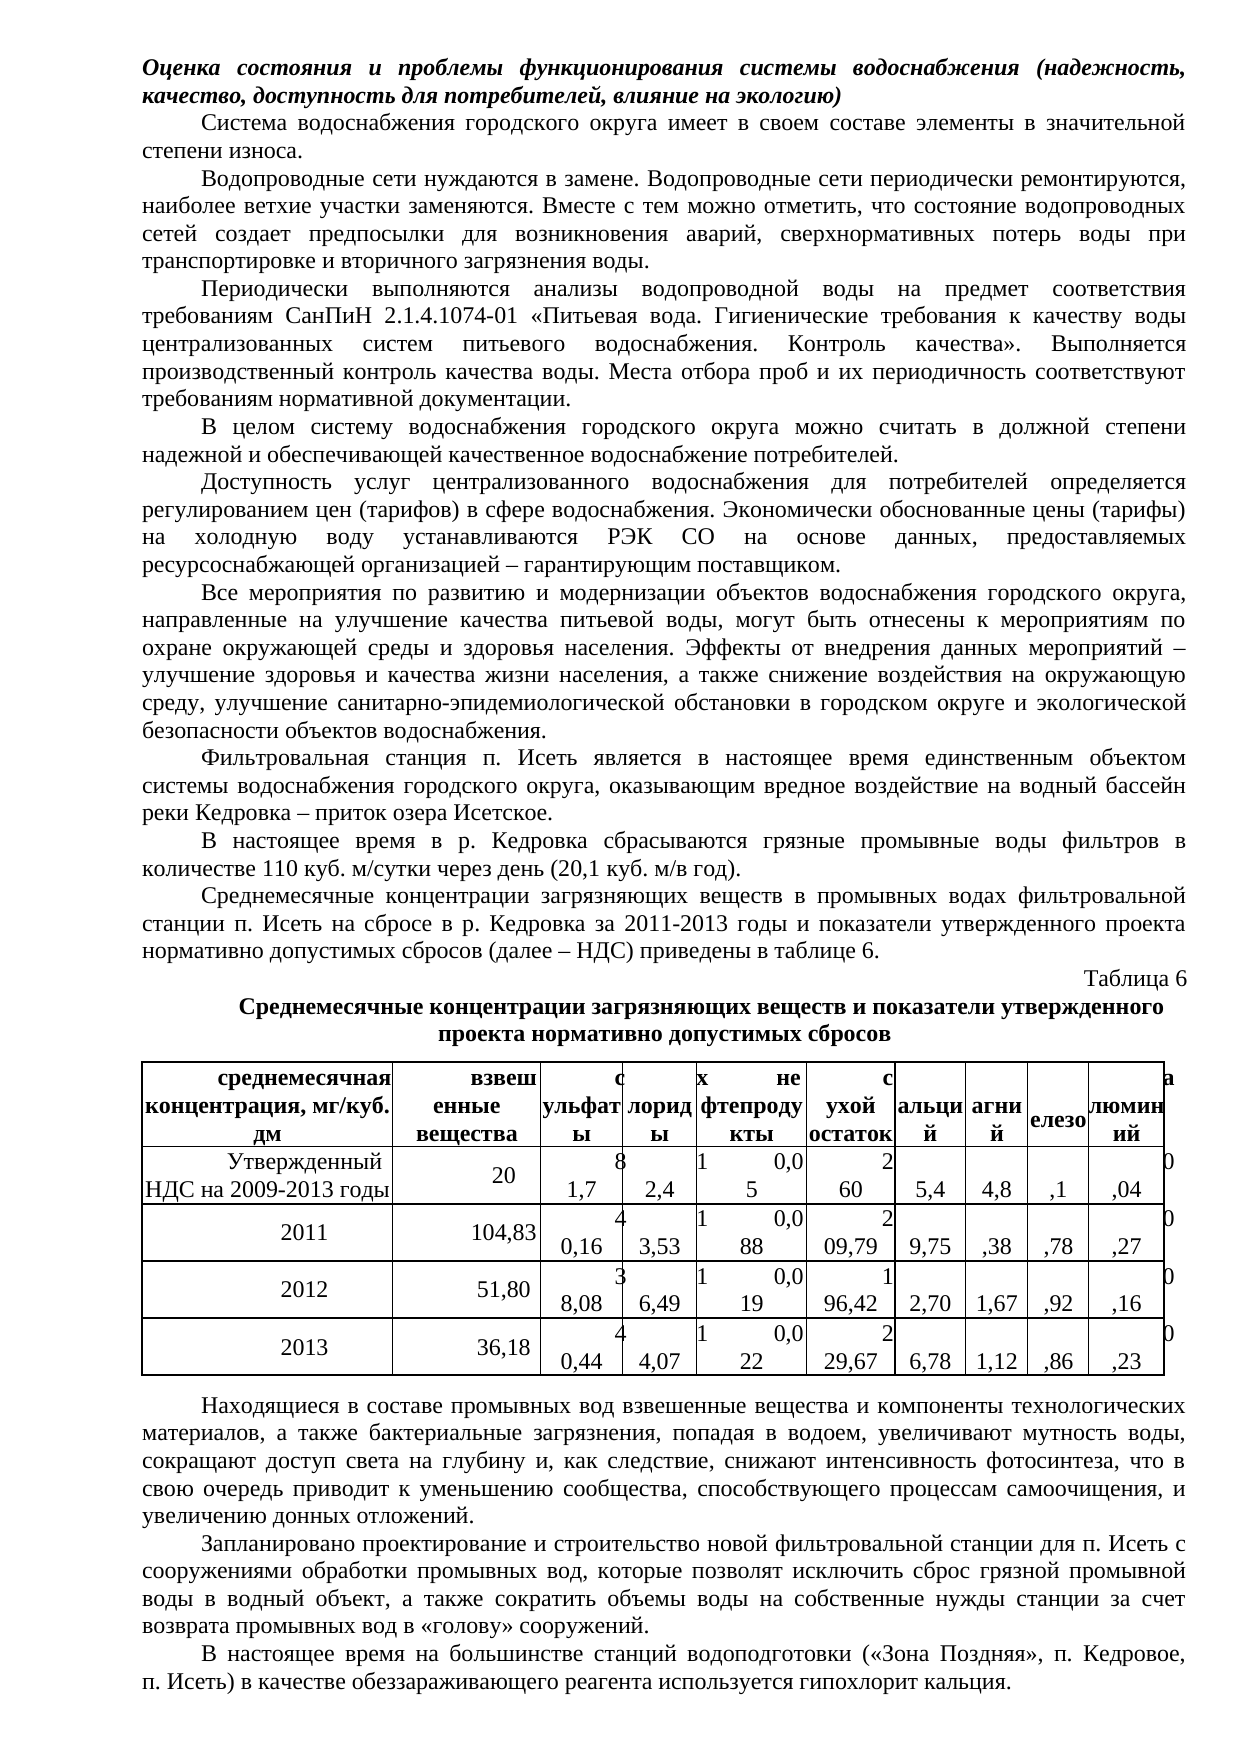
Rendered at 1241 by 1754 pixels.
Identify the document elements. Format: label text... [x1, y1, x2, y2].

table_cell 40,16 [541, 1205, 622, 1260]
table_cell 196,42 [807, 1262, 894, 1317]
text В целом систему водоснабжения городского округа можно считать в должной степени надежной и обеспечивающей качественное водоснабжение потребителей. [142, 412, 1187, 467]
table_cell 0,088 [697, 1205, 806, 1260]
table_cell 0,23 [1089, 1319, 1163, 1374]
text Все мероприятия по развитию и модернизации объектов водоснабжения городского округа, направленные на улучшение качества питьевой воды, могут быть отнесены к мероприятиям по охране окружающей среды и здоровья населения. Эффекты от внедрения данных мероприятий – улучшение здоровья и качества жизни населения, а также снижение воздействия на окружающую среду, улучшение санитарно-эпидемиологической обстановки в городском округе и экологической безопасности объектов водоснабжения. [142, 578, 1187, 743]
table_cell 14,07 [623, 1319, 696, 1374]
table_cell 51,80 [393, 1262, 540, 1317]
table_cell 2012 [143, 1262, 392, 1317]
table_cell 14,8 [966, 1147, 1027, 1202]
table_header нефтепродукты [697, 1063, 806, 1146]
table_header хлориды [623, 1063, 696, 1146]
table_cell 36,18 [393, 1319, 540, 1374]
table_cell Утвержденный НДС на 2009-2013 годы [143, 1147, 392, 1202]
table_header взвешенные вещества [393, 1063, 540, 1146]
table_cell 260 [807, 1147, 894, 1202]
text Водопроводные сети нуждаются в замене. Водопроводные сети периодически ремонтируются, наиболее ветхие участки заменяются. Вместе с тем можно отметить, что состояние водопроводных сетей создает предпосылки для возникновения аварий, сверхнормативных потерь воды при транспортировке и вторичного загрязнения воды. [142, 163, 1187, 274]
text Среднемесячные концентрации загрязняющих веществ в промывных водах фильтровальной станции п. Исеть на сбросе в р. Кедровка за 2011-2013 годы и показатели утвержденного проекта нормативно допустимых сбросов (далее – НДС) приведены в таблице 6. [142, 881, 1187, 964]
table_cell 26,78 [896, 1319, 965, 1374]
table_header железо [1028, 1063, 1088, 1146]
text Среднемесячные концентрации загрязняющих веществ и показатели утвержденного проекта нормативно допустимых сбросов [142, 992, 1187, 1047]
table_cell 2013 [143, 1319, 392, 1374]
table_cell 0,022 [697, 1319, 806, 1374]
table_cell 32,70 [896, 1262, 965, 1317]
text Доступность услуг централизованного водоснабжения для потребителей определяется регулированием цен (тарифов) в сфере водоснабжения. Экономически обоснованные цены (тарифы) на холодную воду устанавливаются РЭК СО на основе данных, предоставляемых ресурсоснабжающей организацией – гарантирующим поставщиком. [142, 467, 1187, 578]
table_cell 8,38 [966, 1205, 1027, 1260]
text Находящиеся в составе промывных вод взвешенные вещества и компоненты технологических материалов, а также бактериальные загрязнения, попадая в водоем, увеличивают мутность воды, сокращают доступ света на глубину и, как следствие, снижают интенсивность фотосинтеза, что в свою очередь приводит к уменьшению сообщества, способствующего процессам самоочищения, и увеличению донных отложений. [142, 1391, 1187, 1529]
table_header среднемесячная концентрация, мг/куб. дм [143, 1063, 392, 1146]
table_header сульфаты [541, 1063, 622, 1146]
text Фильтровальная станция п. Исеть является в настоящее время единственным объектом системы водоснабжения городского округа, оказывающим вредное воздействие на водный бассейн реки Кедровка – приток озера Исетское. [142, 743, 1187, 826]
table_cell 104,83 [393, 1205, 540, 1260]
text Оценка состояния и проблемы функционирования системы водоснабжения (надежность, качество, доступность для потребителей, влияние на экологию) [142, 53, 1187, 108]
table_cell 0,05 [697, 1147, 806, 1202]
table_header магний [966, 1063, 1027, 1146]
table_cell 11,67 [966, 1262, 1027, 1317]
table_cell 11,12 [966, 1319, 1027, 1374]
table_cell 0,16 [1089, 1262, 1163, 1317]
text Периодически выполняются анализы водопроводной воды на предмет соответствия требованиям СанПиН 2.1.4.1074-01 «Питьевая вода. Гигиенические требования к качеству воды централизованных систем питьевого водоснабжения. Контроль качества». Выполняется производственный контроль качества воды. Места отбора проб и их периодичность соответствуют требованиям нормативной документации. [142, 274, 1187, 412]
table_cell 0,04 [1089, 1147, 1163, 1202]
text Таблица 6 [142, 964, 1187, 992]
text Запланировано проектирование и строительство новой фильтровальной станции для п. Исеть с сооружениями обработки промывных вод, которые позволят исключить сброс грязной промывной воды в водный объект, а также сократить объемы воды на собственные нужды станции за счет возврата промывных вод в «голову» сооружений. [142, 1529, 1187, 1639]
table_header сухой остаток [807, 1063, 894, 1146]
table_cell 0,86 [1028, 1319, 1088, 1374]
table_cell 229,67 [807, 1319, 894, 1374]
text В настоящее время на большинстве станций водоподготовки («Зона Поздняя», п. Кедровое, п. Исеть) в качестве обеззараживающего реагента используется гипохлорит кальция. [142, 1639, 1187, 1694]
text В настоящее время в р. Кедровка сбрасываются грязные промывные воды фильтров в количестве 110 куб. м/сутки через день (20,1 куб. м/в год). [142, 826, 1187, 881]
table_cell 12,4 [623, 1147, 696, 1202]
table_cell 0,27 [1089, 1205, 1163, 1260]
table_cell 13,53 [623, 1205, 696, 1260]
table_cell 0,92 [1028, 1262, 1088, 1317]
table_header алюминий [1089, 1063, 1163, 1146]
table_cell 40,44 [541, 1319, 622, 1374]
table_cell 38,08 [541, 1262, 622, 1317]
table_cell 20 [393, 1147, 540, 1202]
table_cell 0,019 [697, 1262, 806, 1317]
table_header кальций [896, 1063, 965, 1146]
table_cell 16,49 [623, 1262, 696, 1317]
text Система водоснабжения городского округа имеет в своем составе элементы в значительной степени износа. [142, 108, 1187, 163]
table_cell 81,7 [541, 1147, 622, 1202]
table_cell 0,78 [1028, 1205, 1088, 1260]
table_cell 35,4 [896, 1147, 965, 1202]
table_cell 2011 [143, 1205, 392, 1260]
table_cell 0,1 [1028, 1147, 1088, 1202]
table_cell 29,75 [896, 1205, 965, 1260]
table_cell 209,79 [807, 1205, 894, 1260]
